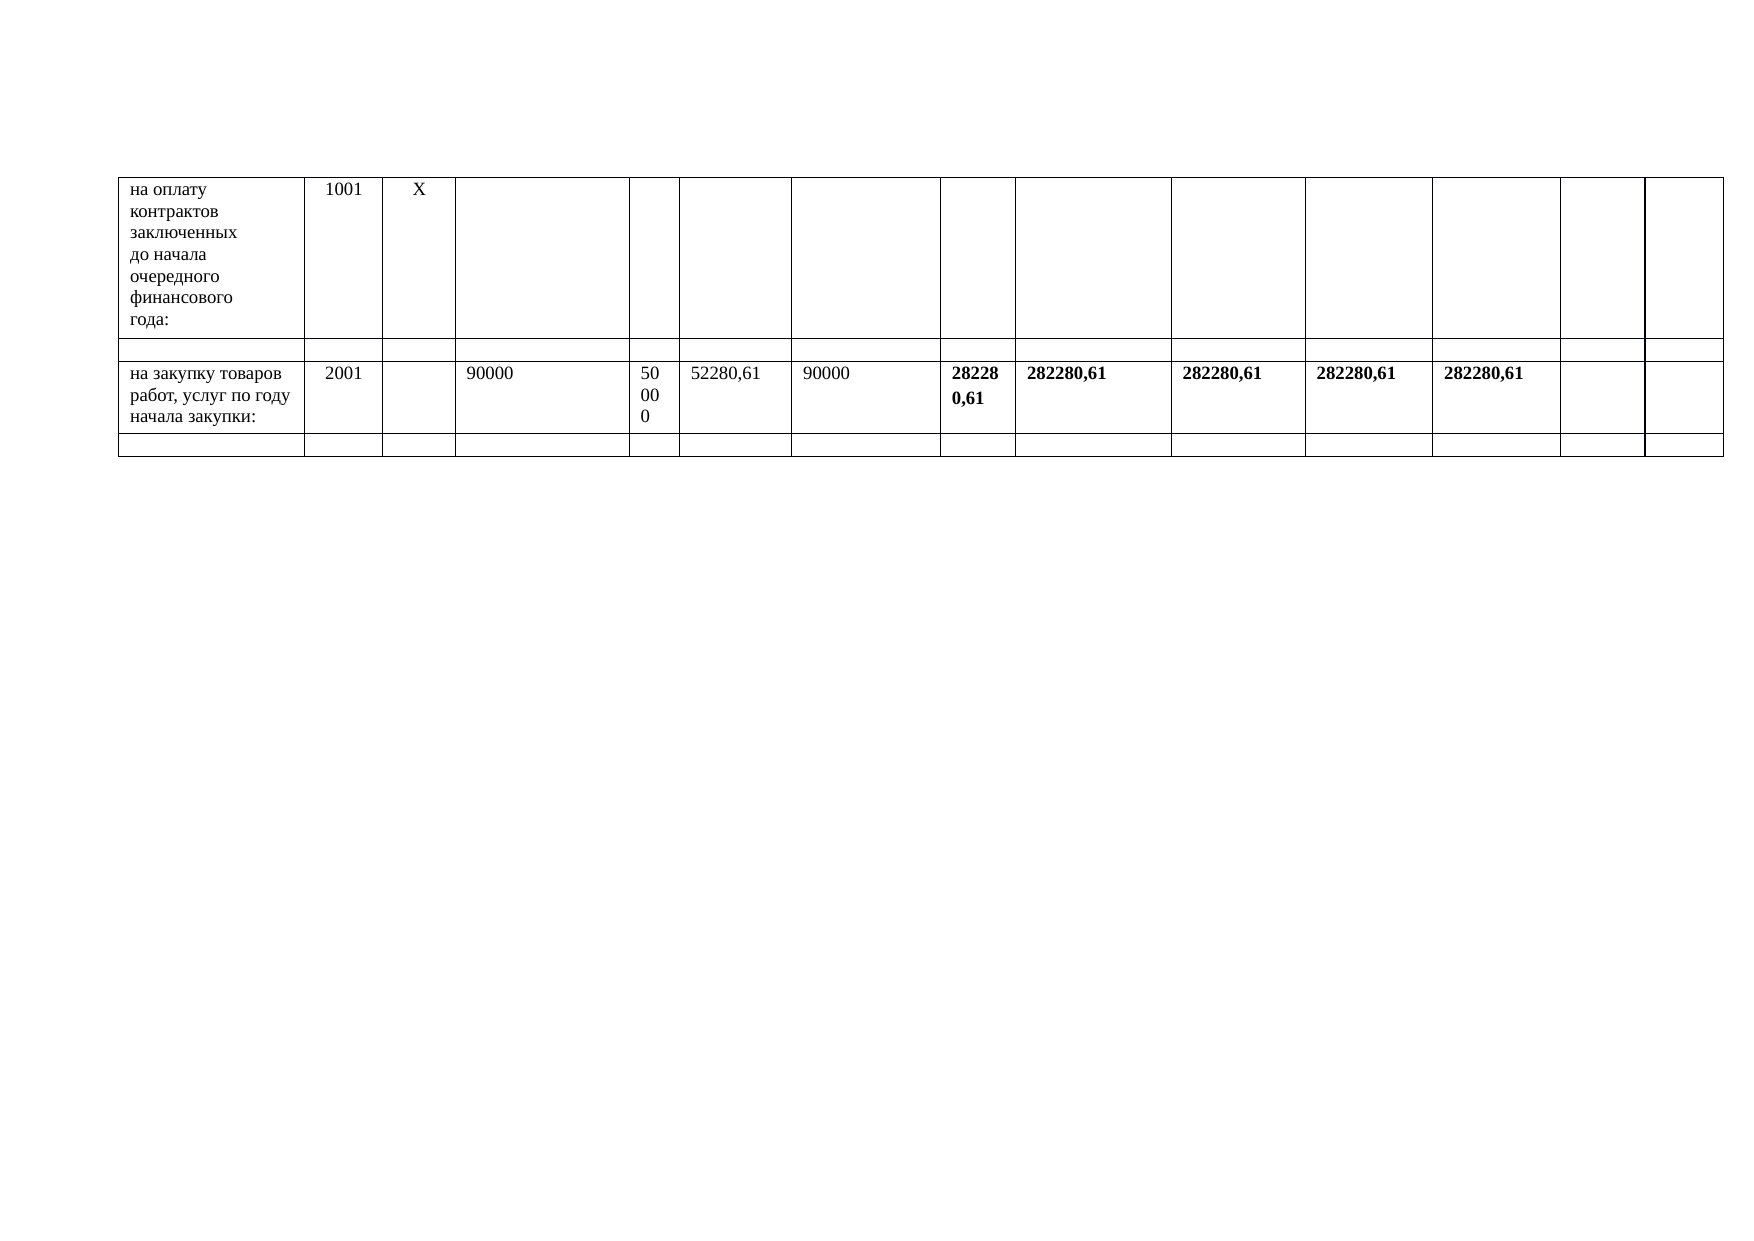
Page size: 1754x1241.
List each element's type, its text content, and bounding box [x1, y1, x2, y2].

table_cell 282280,61 [1306, 362, 1432, 433]
table_cell 2001 [305, 362, 382, 433]
table_cell [383, 434, 455, 456]
table_cell 282280,61 [1016, 362, 1171, 433]
table_cell [1306, 339, 1432, 361]
table_cell [941, 178, 1015, 338]
table_cell [1016, 178, 1171, 338]
table_cell на оплату контрактов заключенных до начала очередного финансового года: [119, 178, 304, 338]
table_cell [1172, 434, 1305, 456]
table_cell [630, 178, 679, 338]
table_cell [1646, 434, 1723, 456]
table_cell [941, 434, 1015, 456]
table_cell [1433, 178, 1560, 338]
table_cell [680, 434, 791, 456]
table_cell 282280,61 [1172, 362, 1305, 433]
table_cell [941, 339, 1015, 361]
table_cell [1561, 434, 1644, 456]
table_cell [680, 339, 791, 361]
table_cell [456, 339, 629, 361]
table_cell 52280,61 [680, 362, 791, 433]
table_cell 282280,61 [1433, 362, 1560, 433]
table_cell [680, 178, 791, 338]
table_cell [1561, 362, 1644, 433]
table_cell [792, 178, 940, 338]
table_cell [1646, 362, 1723, 433]
table_cell [1172, 178, 1305, 338]
table_cell [630, 434, 679, 456]
table_cell [456, 178, 629, 338]
table_cell [630, 339, 679, 361]
table_cell [1016, 434, 1171, 456]
table_cell [1561, 178, 1644, 338]
table_cell [1306, 434, 1432, 456]
table_cell [792, 434, 940, 456]
table_cell 90000 [456, 362, 629, 433]
table_cell [1433, 339, 1560, 361]
table_cell 50000 [630, 362, 679, 433]
table_cell [792, 339, 940, 361]
table_cell [383, 362, 455, 433]
table_cell [456, 434, 629, 456]
table_cell [305, 434, 382, 456]
table_cell [1646, 178, 1723, 338]
table_cell [119, 339, 304, 361]
table_cell [305, 339, 382, 361]
table_cell [1306, 178, 1432, 338]
table_cell [1016, 339, 1171, 361]
table_cell на закупку товаров работ, услуг по году начала закупки: [119, 362, 304, 433]
table_cell X [383, 178, 455, 338]
table_cell 1001 [305, 178, 382, 338]
table_cell [1646, 339, 1723, 361]
table_cell [1433, 434, 1560, 456]
table_cell [1561, 339, 1644, 361]
table_cell 90000 [792, 362, 940, 433]
table_cell 282280,61 [941, 362, 1015, 433]
table_cell [119, 434, 304, 456]
table_cell [1172, 339, 1305, 361]
table_cell [383, 339, 455, 361]
